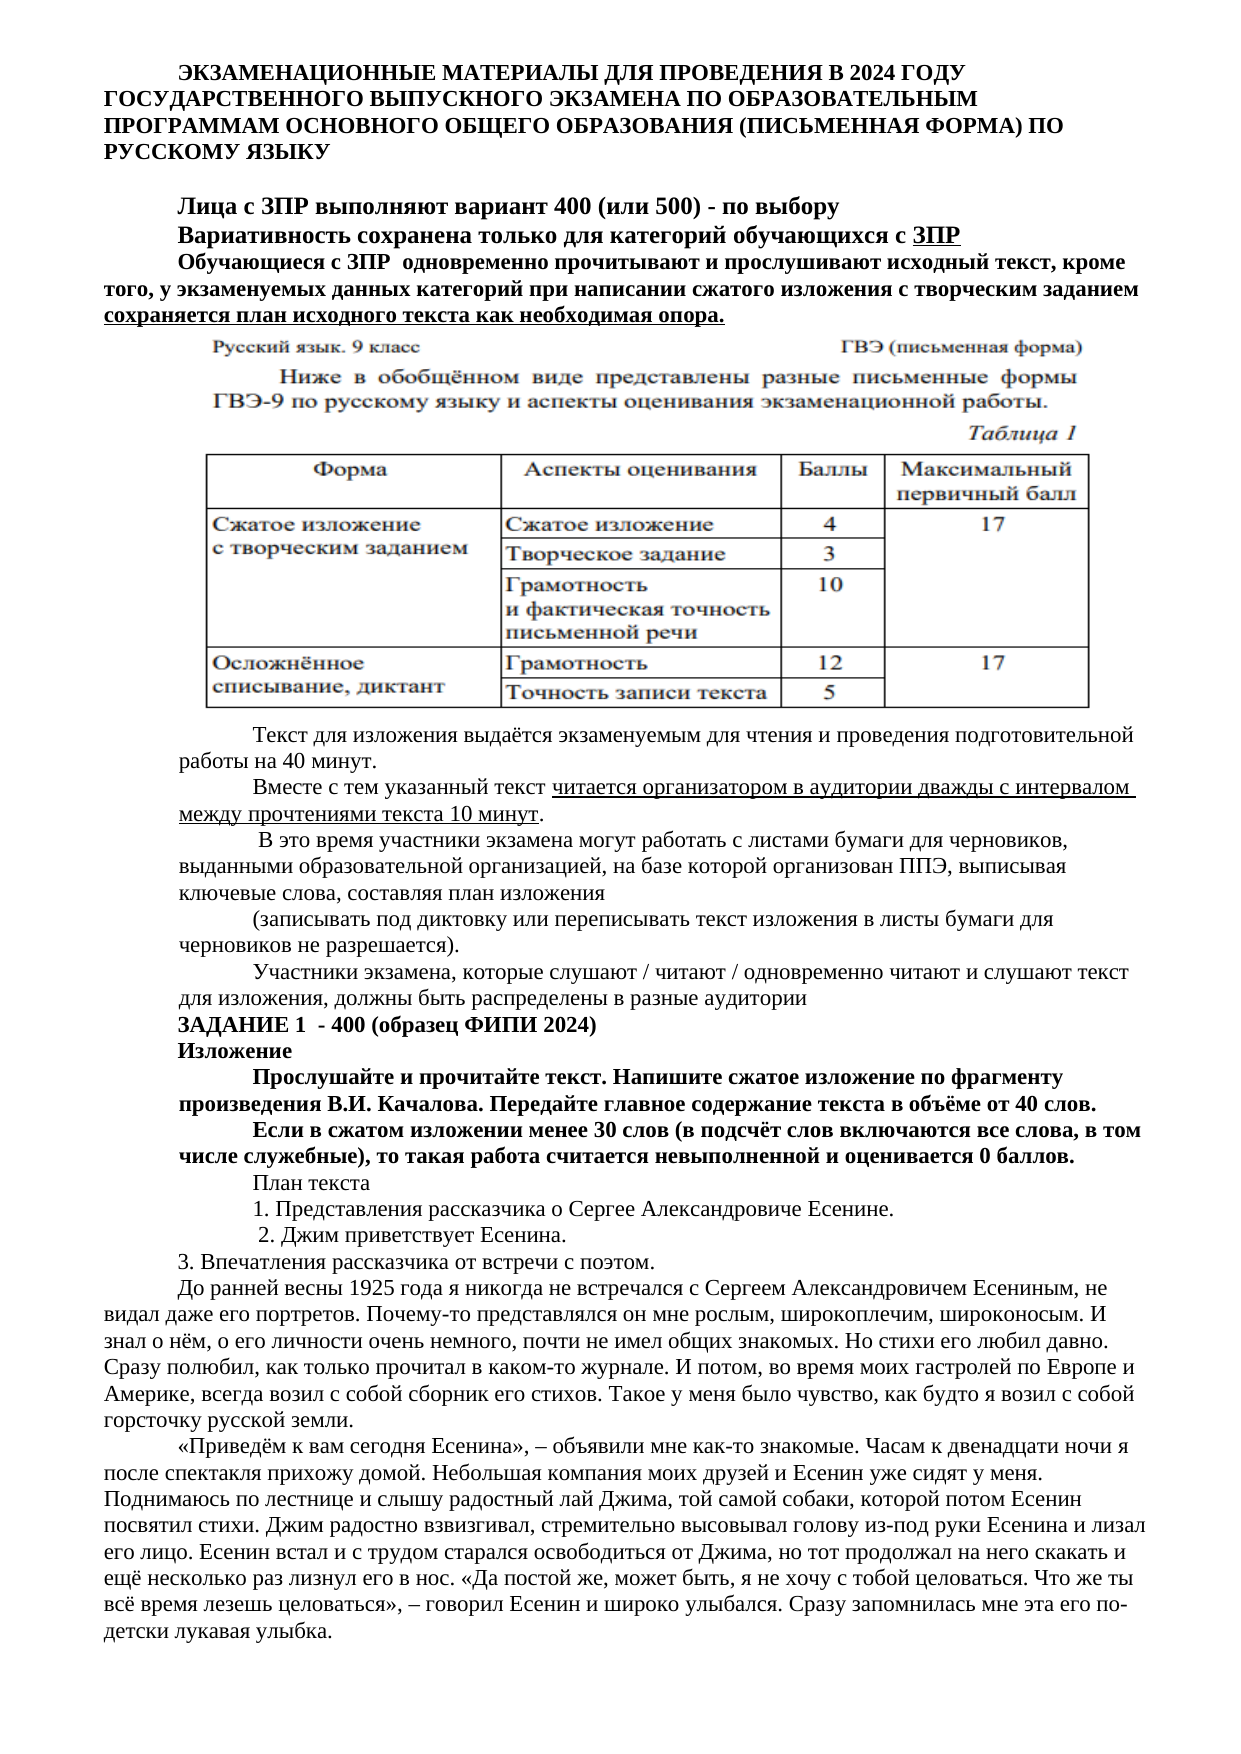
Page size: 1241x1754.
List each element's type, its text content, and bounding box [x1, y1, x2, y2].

text (записывать под диктовку или переписывать текст изложения в листы бумаги для черновиков не разрешается). [178, 905, 1152, 958]
text ЭКЗАМЕНАЦИОННЫЕ МАТЕРИАЛЫ ДЛЯ ПРОВЕДЕНИЯ В 2024 ГОДУ ГОСУДАРСТВЕННОГО ВЫПУСКНОГО ЭКЗАМЕНА ПО ОБРАЗОВАТЕЛЬНЫМ ПРОГРАММАМ ОСНОВНОГО ОБЩЕГО ОБРАЗОВАНИЯ (ПИСЬМЕННАЯ ФОРМА) ПО РУССКОМУ ЯЗЫКУ [103, 59, 1152, 164]
text 2. Джим приветствует Есенина. [178, 1221, 1152, 1248]
text Лица с ЗПР выполняют вариант 400 (или 500) - по выбору [103, 191, 1152, 220]
text 3. Впечатления рассказчика от встречи с поэтом. [103, 1248, 1152, 1274]
text Изложение [103, 1037, 1152, 1063]
text До ранней весны 1925 года я никогда не встречался с Сергеем Александровичем Есениным, не видал даже его портретов. Почему-то представлялся он мне рослым, широкоплечим, широконосым. И знал о нём, о его личности очень немного, почти не имел общих знакомых. Но стихи его любил давно. Сразу полюбил, как только прочитал в каком-то журнале. И потом, во время моих гастролей по Европе и Америке, всегда возил с собой сборник его стихов. Такое у меня было чувство, как будто я возил с собой горсточку русской земли. [103, 1274, 1152, 1432]
text Вариативность сохранена только для категорий обучающихся с ЗПР [103, 220, 1152, 248]
text «Приведём к вам сегодня Есенина», – объявили мне как-то знакомые. Часам к двенадцати ночи я после спектакля прихожу домой. Небольшая компания моих друзей и Есенин уже сидят у меня. Поднимаюсь по лестнице и слышу радостный лай Джима, той самой собаки, которой потом Есенин посвятил стихи. Джим радостно взвизгивал, стремительно высовывал голову из-под руки Есенина и лизал его лицо. Есенин встал и с трудом старался освободиться от Джима, но тот продолжал на него скакать и ещё несколько раз лизнул его в нос. «Да постой же, может быть, я не хочу с тобой целоваться. Что же ты всё время лезешь целоваться», – говорил Есенин и широко улыбался. Сразу запомнилась мне эта его по-детски лукавая улыбка. [103, 1432, 1152, 1643]
text 1. Представления рассказчика о Сергее Александровиче Есенине. [178, 1195, 1152, 1221]
text ЗАДАНИЕ 1 - 400 (образец ФИПИ 2024) [103, 1011, 1152, 1037]
picture [177, 327, 1106, 721]
text Прослушайте и прочитайте текст. Напишите сжатое изложение по фрагменту произведения В.И. Качалова. Передайте главное содержание текста в объёме от 40 слов. [178, 1063, 1152, 1116]
text Участники экзамена, которые слушают / читают / одновременно читают и слушают текст для изложения, должны быть распределены в разные аудитории [178, 958, 1152, 1011]
text План текста [178, 1169, 1152, 1195]
text Обучающиеся с ЗПР одновременно прочитывают и прослушивают исходный текст, кроме того, у экзаменуемых данных категорий при написании сжатого изложения с творческим заданием сохраняется план исходного текста как необходимая опора. [103, 248, 1152, 327]
text Если в сжатом изложении менее 30 слов (в подсчёт слов включаются все слова, в том числе служебные), то такая работа считается невыполненной и оценивается 0 баллов. [178, 1116, 1152, 1169]
text Вместе с тем указанный текст читается организатором в аудитории дважды с интервалом между прочтениями текста 10 минут. [178, 773, 1152, 826]
text Текст для изложения выдаётся экзаменуемым для чтения и проведения подготовительной работы на 40 минут. [178, 721, 1152, 773]
text В это время участники экзамена могут работать с листами бумаги для черновиков, выданными образовательной организацией, на базе которой организован ППЭ, выписывая ключевые слова, составляя план изложения [178, 826, 1152, 905]
